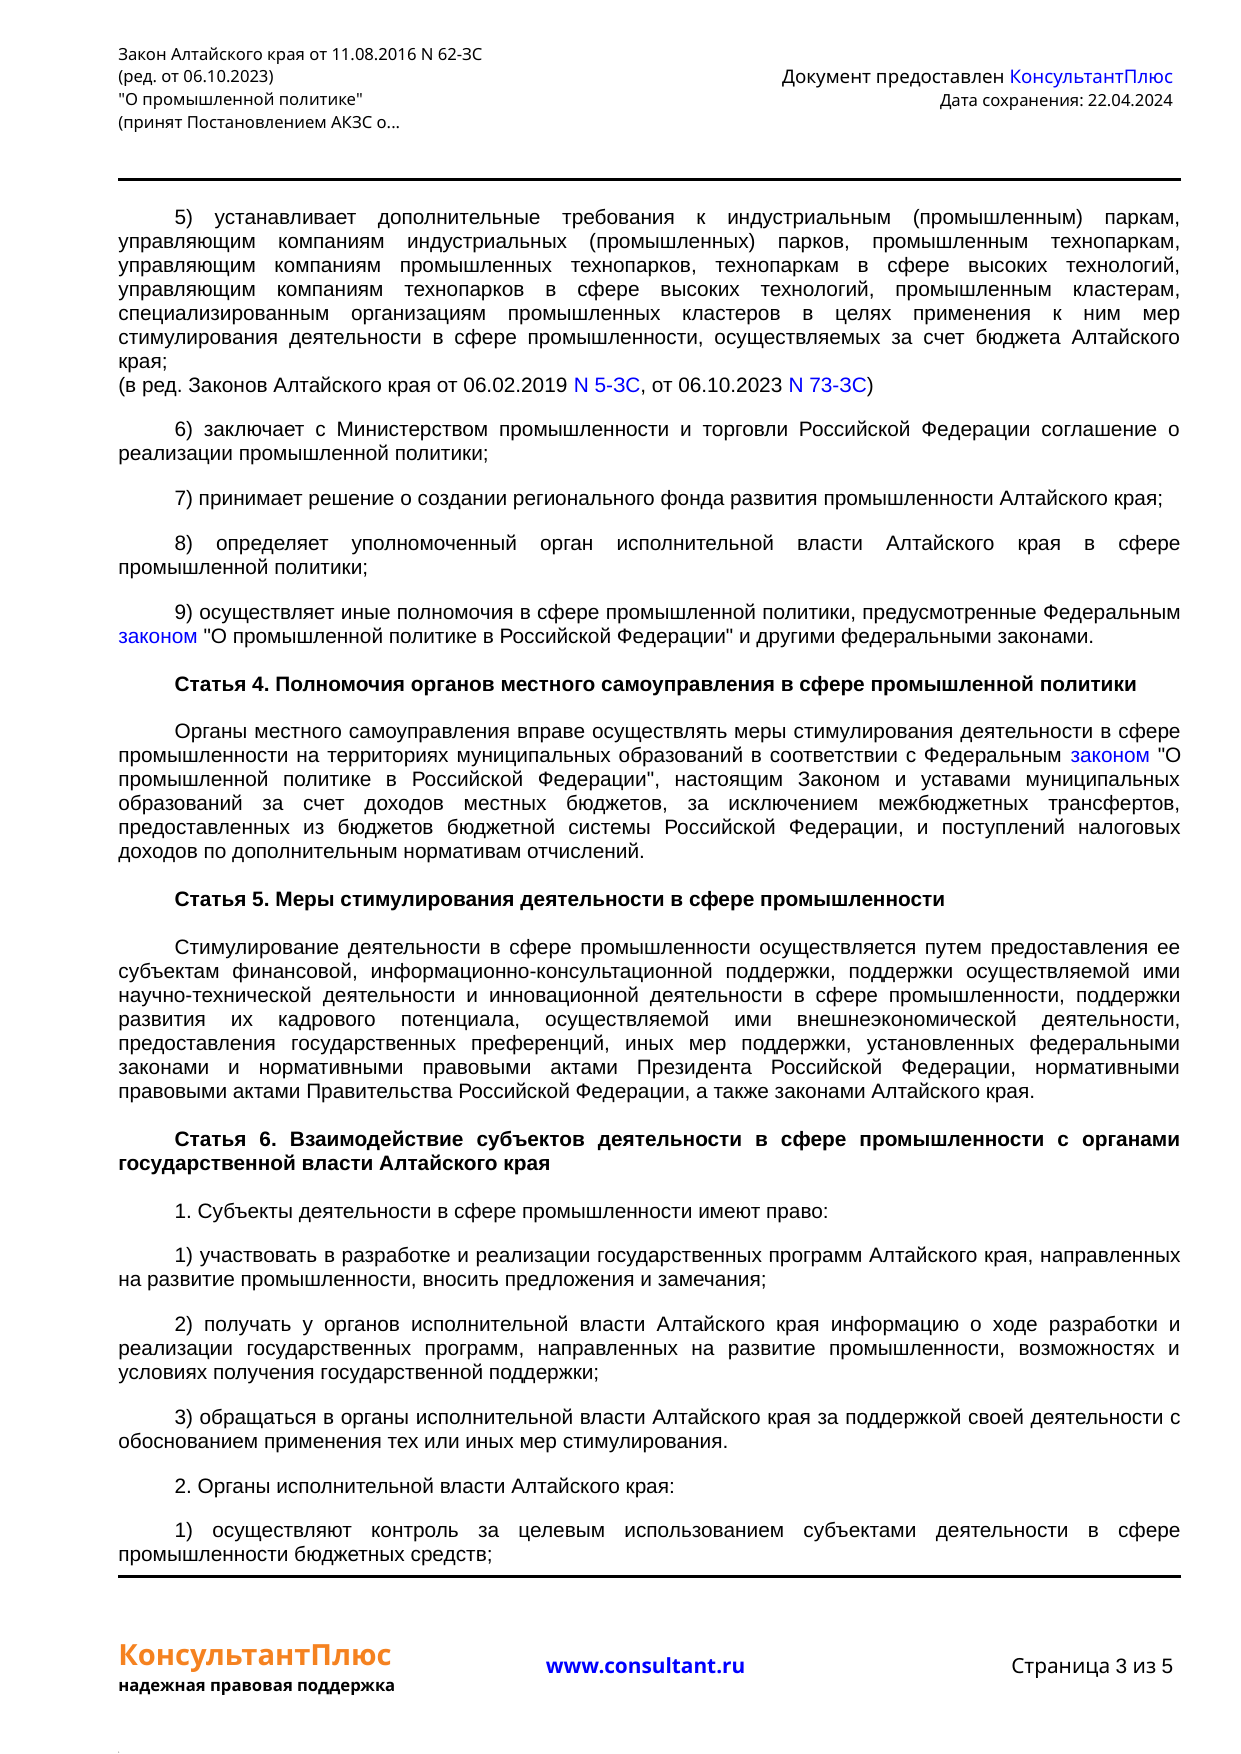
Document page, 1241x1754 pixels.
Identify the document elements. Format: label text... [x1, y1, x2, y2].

text 5) устанавливает дополнительные требования к индустриальным (промышленным) паркам, управляющим компаниям индустриальных (промышленных) парков, промышленным технопаркам, управляющим компаниям промышленных технопарков, технопаркам в сфере высоких технологий, управляющим компаниям технопарков в сфере высоких технологий, промышленным кластерам, специализированным организациям промышленных кластеров в целях применения к ним мер стимулирования деятельности в сфере промышленности, осуществляемых за счет бюджета Алтайского края; [118, 205, 1181, 372]
text 1) осуществляют контроль за целевым использованием субъектами деятельности в сфере промышленности бюджетных средств; [118, 1518, 1181, 1566]
text 8) определяет уполномоченный орган исполнительной власти Алтайского края в сфере промышленной политики; [118, 531, 1181, 579]
title Статья 4. Полномочия органов местного самоуправления в сфере промышленной политики [118, 671, 1181, 695]
title Статья 5. Меры стимулирования деятельности в сфере промышленности [118, 887, 1181, 911]
text 7) принимает решение о создании регионального фонда развития промышленности Алтайского края; [118, 486, 1181, 510]
text (в ред. Законов Алтайского края от 06.02.2019 N 5-ЗС, от 06.10.2023 N 73-ЗС) [118, 372, 1181, 396]
title Статья 6. Взаимодействие субъектов деятельности в сфере промышленности с органами государственной власти Алтайского края [118, 1127, 1181, 1174]
text 1. Субъекты деятельности в сфере промышленности имеют право: [118, 1198, 1181, 1222]
text 2. Органы исполнительной власти Алтайского края: [118, 1473, 1181, 1497]
text 9) осуществляет иные полномочия в сфере промышленной политики, предусмотренные Федеральным законом "О промышленной политике в Российской Федерации" и другими федеральными законами. [118, 599, 1181, 647]
text 3) обращаться в органы исполнительной власти Алтайского края за поддержкой своей деятельности с обоснованием применения тех или иных мер стимулирования. [118, 1405, 1181, 1453]
text 1) участвовать в разработке и реализации государственных программ Алтайского края, направленных на развитие промышленности, вносить предложения и замечания; [118, 1243, 1181, 1291]
text Стимулирование деятельности в сфере промышленности осуществляется путем предоставления ее субъектам финансовой, информационно-консультационной поддержки, поддержки осуществляемой ими научно-технической деятельности и инновационной деятельности в сфере промышленности, поддержки развития их кадрового потенциала, осуществляемой ими внешнеэкономической деятельности, предоставления государственных преференций, иных мер поддержки, установленных федеральными законами и нормативными правовыми актами Президента Российской Федерации, нормативными правовыми актами Правительства Российской Федерации, а также законами Алтайского края. [118, 935, 1181, 1103]
text 6) заключает с Министерством промышленности и торговли Российской Федерации соглашение о реализации промышленной политики; [118, 417, 1181, 465]
text Органы местного самоуправления вправе осуществлять меры стимулирования деятельности в сфере промышленности на территориях муниципальных образований в соответствии с Федеральным законом "О промышленной политике в Российской Федерации", настоящим Законом и уставами муниципальных образований за счет доходов местных бюджетов, за исключением межбюджетных трансфертов, предоставленных из бюджетов бюджетной системы Российской Федерации, и поступлений налоговых доходов по дополнительным нормативам отчислений. [118, 719, 1181, 863]
text 2) получать у органов исполнительной власти Алтайского края информацию о ходе разработки и реализации государственных программ, направленных на развитие промышленности, возможностях и условиях получения государственной поддержки; [118, 1312, 1181, 1384]
